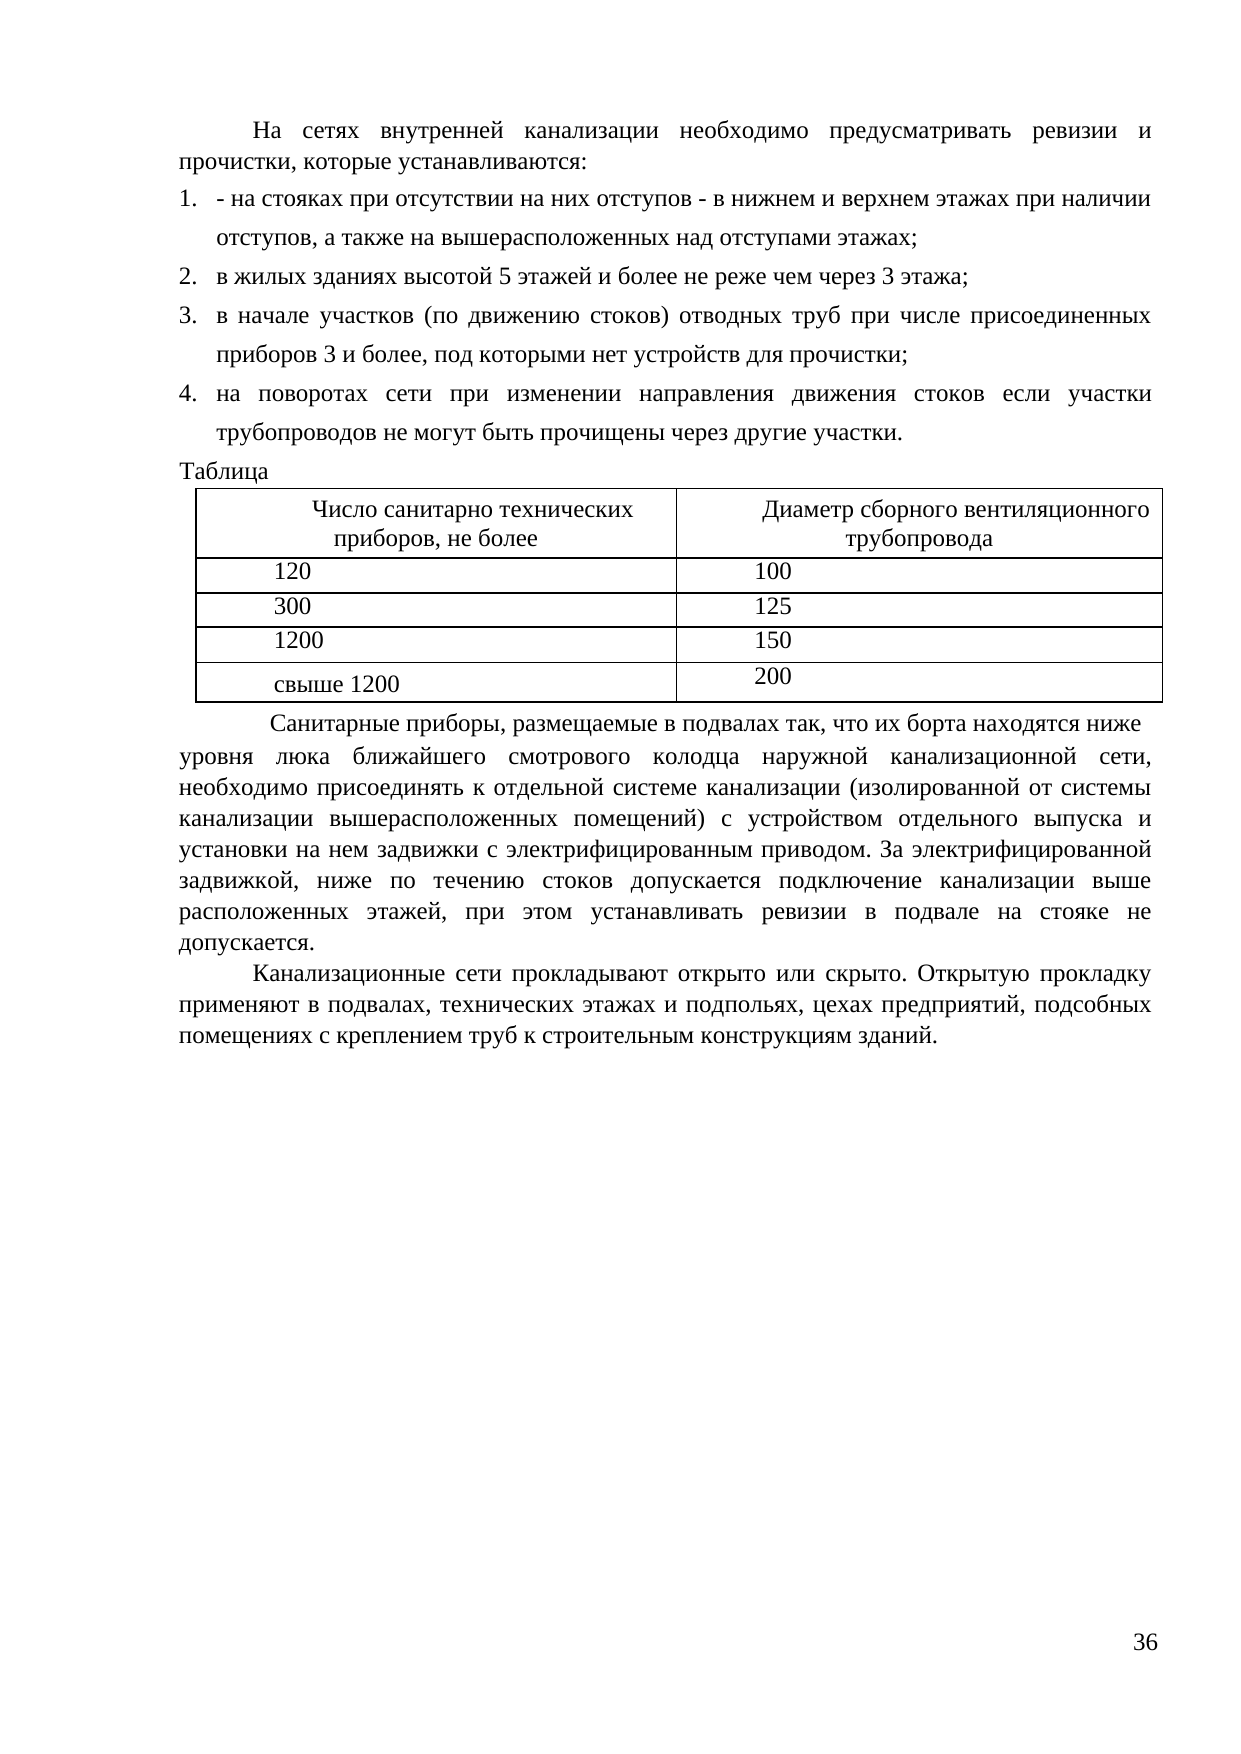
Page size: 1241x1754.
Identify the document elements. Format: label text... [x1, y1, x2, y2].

text уровня люка ближайшего смотрового колодца наружной канализационной сети, необходимо присоединять к отдельной системе канализации (изолированной от системы канализации вышерасположенных помещений) с устройством отдельного выпуска и установки на нем задвижки с электрифицированным приводом. За электрифицированной задвижкой, ниже по течению стоков допускается подключение канализации выше расположенных этажей, при этом устанавливать ревизии в подвале на стояке не допускается. [179, 741, 1152, 956]
list в начале участков (по движению стоков) отводных труб при числе присоединенных приборов 3 и более, под которыми нет устройств для прочистки; [179, 300, 1152, 368]
text На сетях внутренней канализации необходимо предусматривать ревизии и прочистки, которые устанавливаются: [179, 115, 1152, 175]
text Таблица [179, 456, 1152, 485]
text Канализационные сети прокладывают открыто или скрыто. Открытую прокладку применяют в подвалах, технических этажах и подпольях, цехах предприятий, подсобных помещениях с креплением труб к строительным конструкциям зданий. [179, 958, 1152, 1049]
list на поворотах сети при изменении направления движения стоков если участки трубопроводов не могут быть прочищены через другие участки. [179, 378, 1152, 446]
list в жилых зданиях высотой 5 этажей и более не реже чем через 3 этажа; [179, 261, 1152, 290]
list - на стояках при отсутствии на них отступов - в нижнем и верхнем этажах при наличии отступов, а также на вышерасположенных над отступами этажах; [179, 183, 1152, 251]
